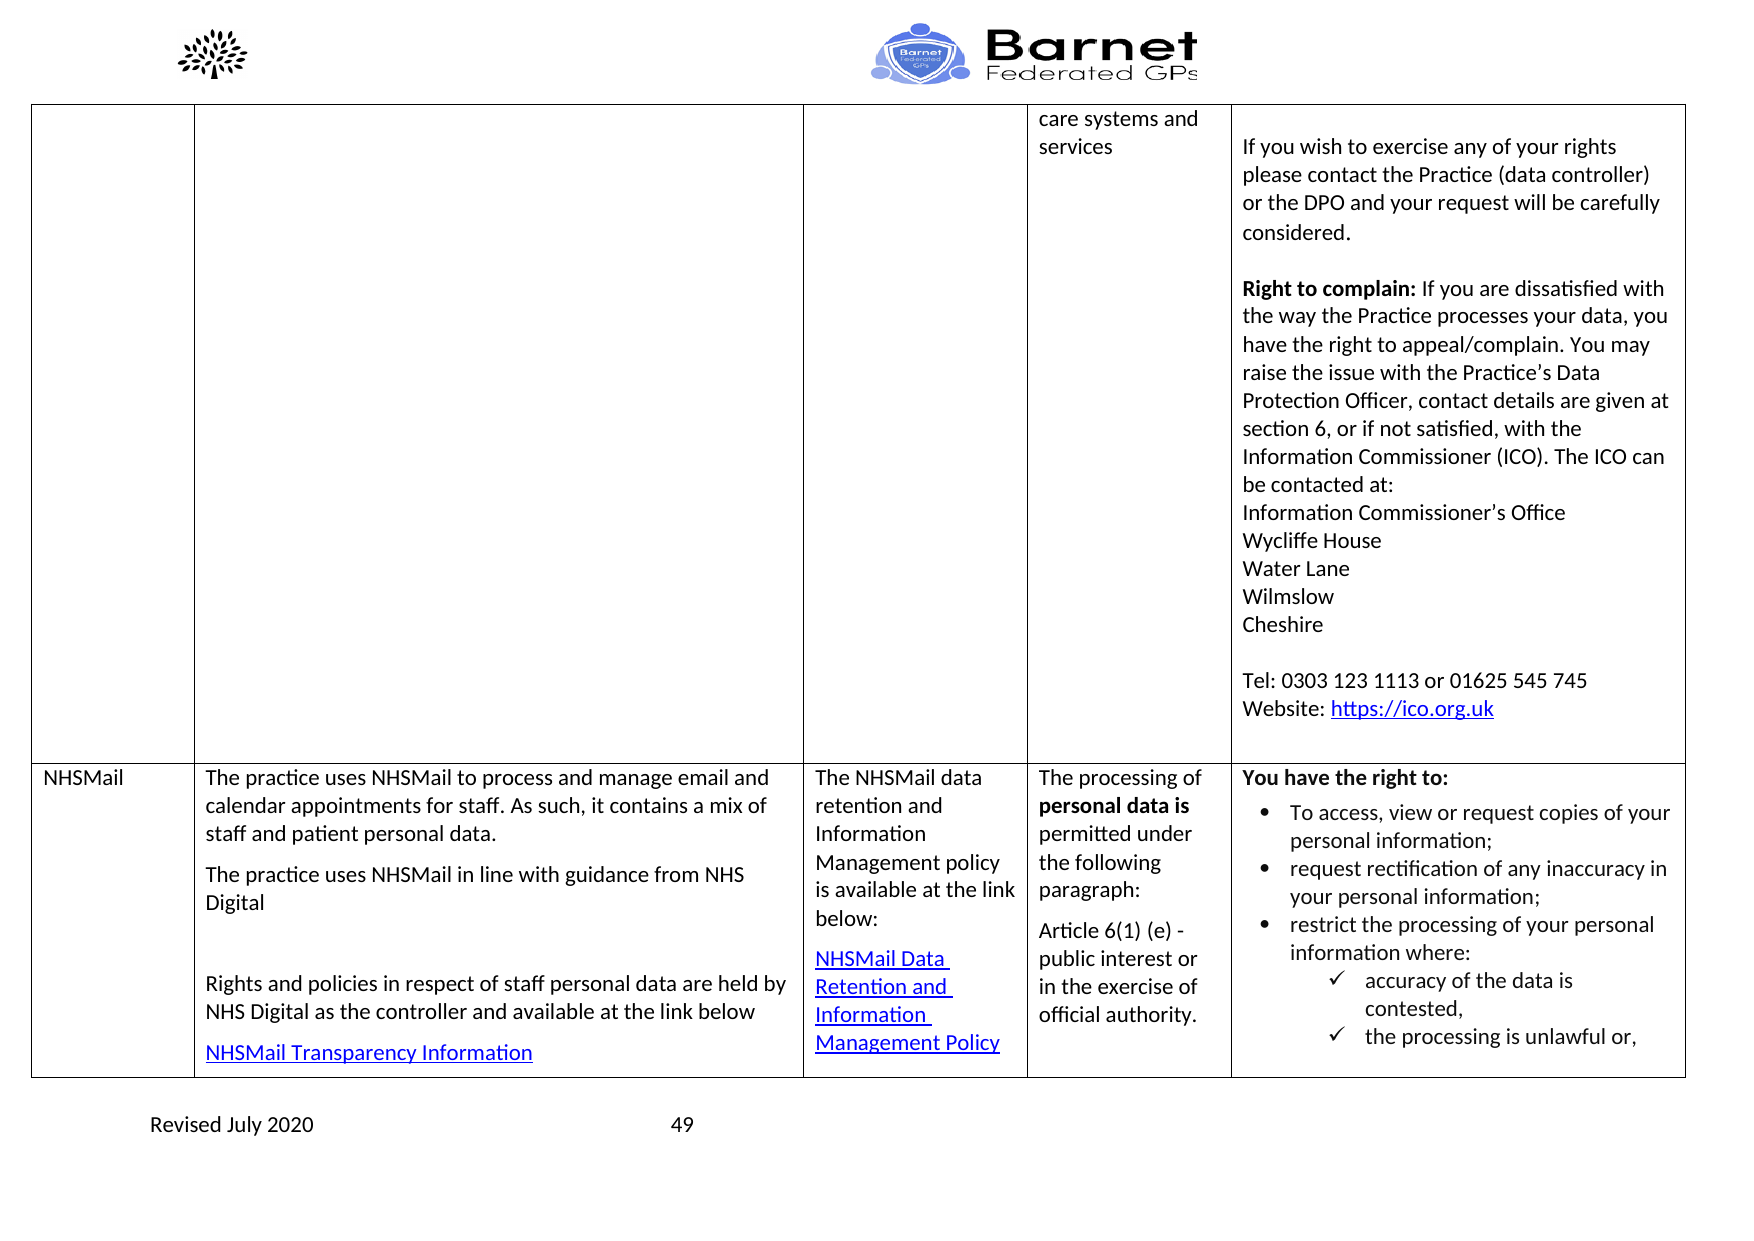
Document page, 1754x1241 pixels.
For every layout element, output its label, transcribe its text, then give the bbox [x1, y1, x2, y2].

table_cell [1028, 764, 1231, 1077]
picture [177, 29, 248, 79]
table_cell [32, 105, 194, 762]
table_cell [195, 105, 803, 762]
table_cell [804, 764, 1027, 1077]
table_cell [195, 764, 803, 1077]
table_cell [804, 105, 1027, 762]
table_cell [1028, 105, 1231, 762]
table_cell NHSMail [32, 764, 194, 1077]
picture [868, 22, 1197, 84]
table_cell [1232, 105, 1685, 762]
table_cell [1232, 764, 1685, 1077]
